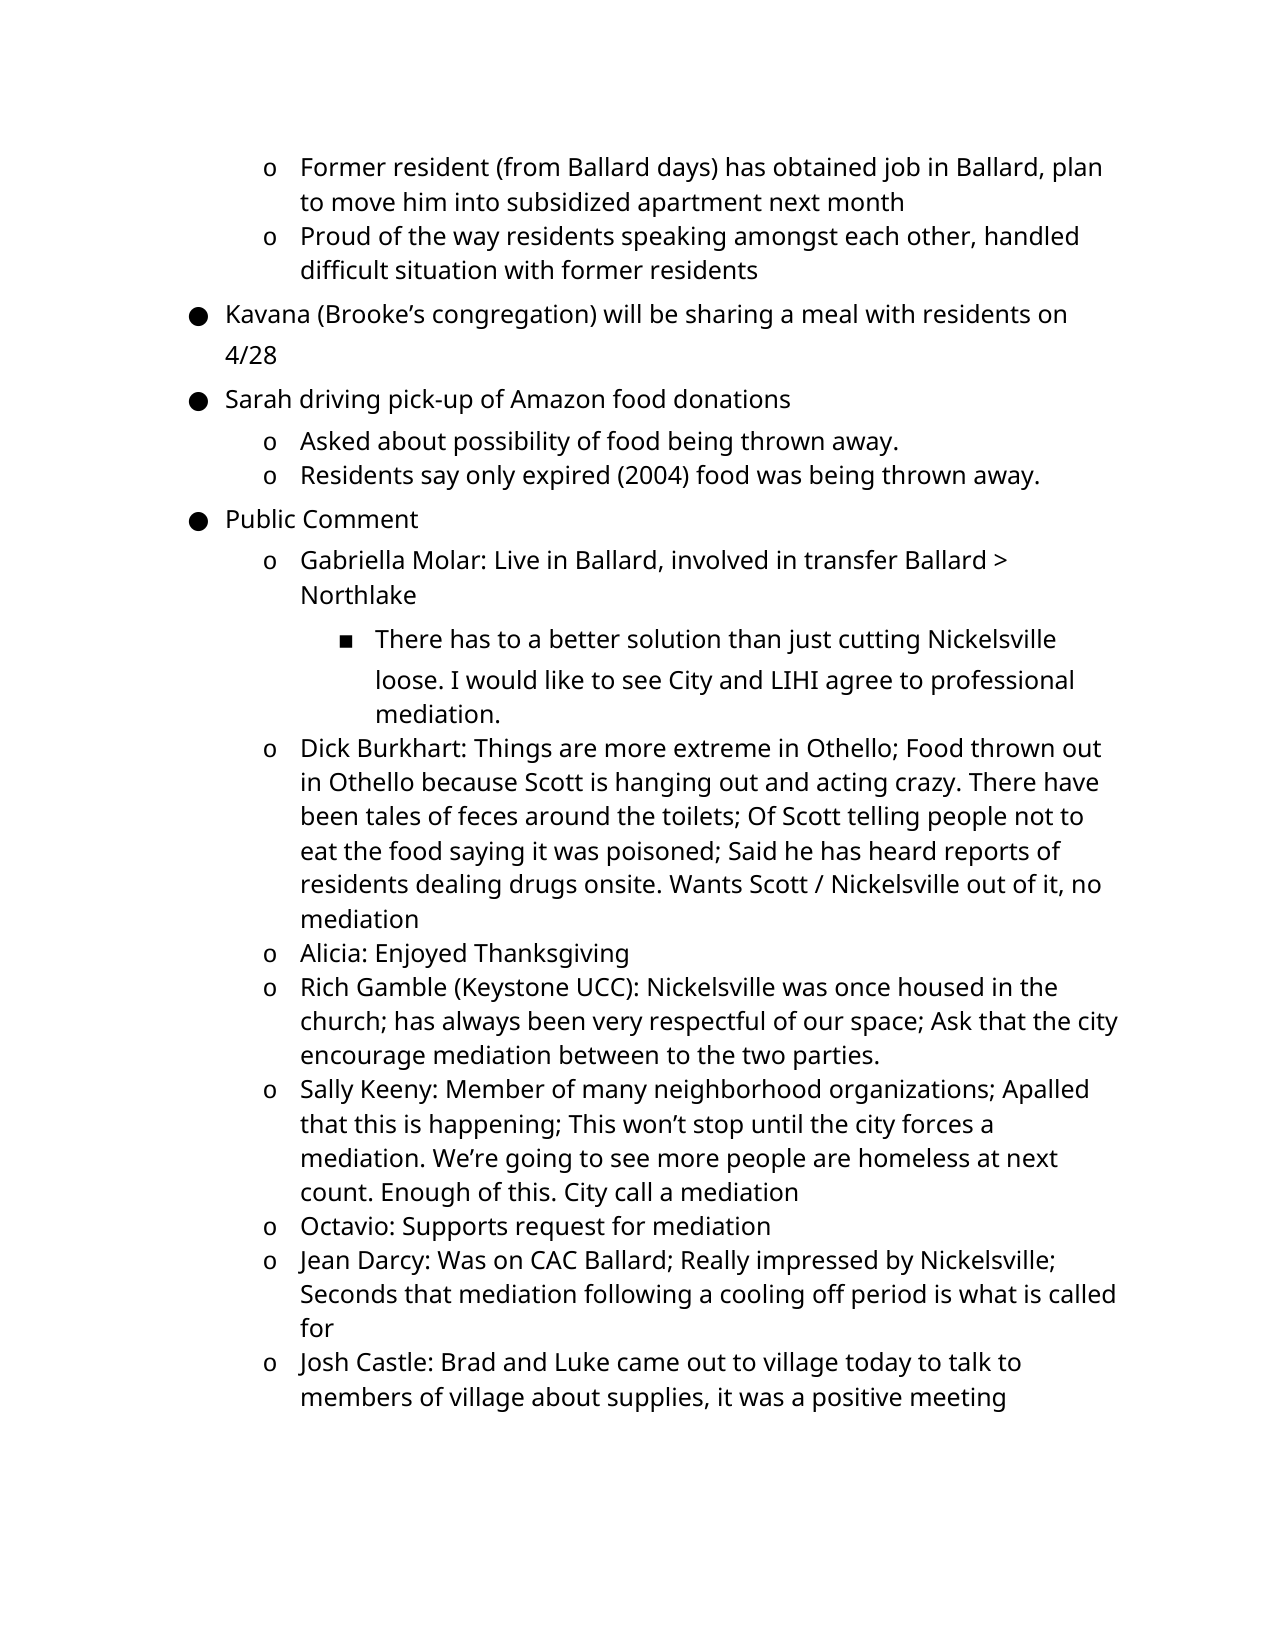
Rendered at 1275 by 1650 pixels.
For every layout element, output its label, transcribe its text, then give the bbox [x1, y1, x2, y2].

list Proud of the way residents speaking amongst each other, handled difficult situation with former residents [262, 218, 1125, 287]
list Josh Castle: Brad and Luke came out to village today to talk to members of village about supplies, it was a positive meeting [262, 1345, 1125, 1413]
list There has to a better solution than just cutting Nickelsville loose. I would like to see City and LIHI agree to professional mediation. [337, 611, 1125, 731]
list Sarah driving pick-up of Amazon food donations [187, 372, 1125, 423]
list Former resident (from Ballard days) has obtained job in Ballard, plan to move him into subsidized apartment next month [262, 150, 1125, 218]
list Gabriella Molar: Live in Ballard, involved in transfer Ballard > Northlake [262, 543, 1125, 611]
list Rich Gamble (Keystone UCC): Nickelsville was once housed in the church; has always been very respectful of our space; Ask that the city encourage mediation between to the two parties. [262, 969, 1125, 1072]
list Kavana (Brooke’s congregation) will be sharing a meal with residents on 4/28 [187, 287, 1125, 372]
list Alicia: Enjoyed Thanksgiving [262, 935, 1125, 969]
list Residents say only expired (2004) food was being thrown away. [262, 457, 1125, 492]
list Asked about possibility of food being thrown away. [262, 423, 1125, 457]
list Sally Keeny: Member of many neighborhood organizations; Apalled that this is happening; This won’t stop until the city forces a mediation. We’re going to see more people are homeless at next count. Enough of this. City call a mediation [262, 1072, 1125, 1208]
list Jean Darcy: Was on CAC Ballard; Really impressed by Nickelsville; Seconds that mediation following a cooling off period is what is called for [262, 1243, 1125, 1345]
list Octavio: Supports request for mediation [262, 1208, 1125, 1243]
list Public Comment [187, 492, 1125, 543]
list Dick Burkhart: Things are more extreme in Othello; Food thrown out in Othello because Scott is hanging out and acting crazy. There have been tales of feces around the toilets; Of Scott telling people not to eat the food saying it was poisoned; Said he has heard reports of residents dealing drugs onsite. Wants Scott / Nickelsville out of it, no mediation [262, 731, 1125, 935]
